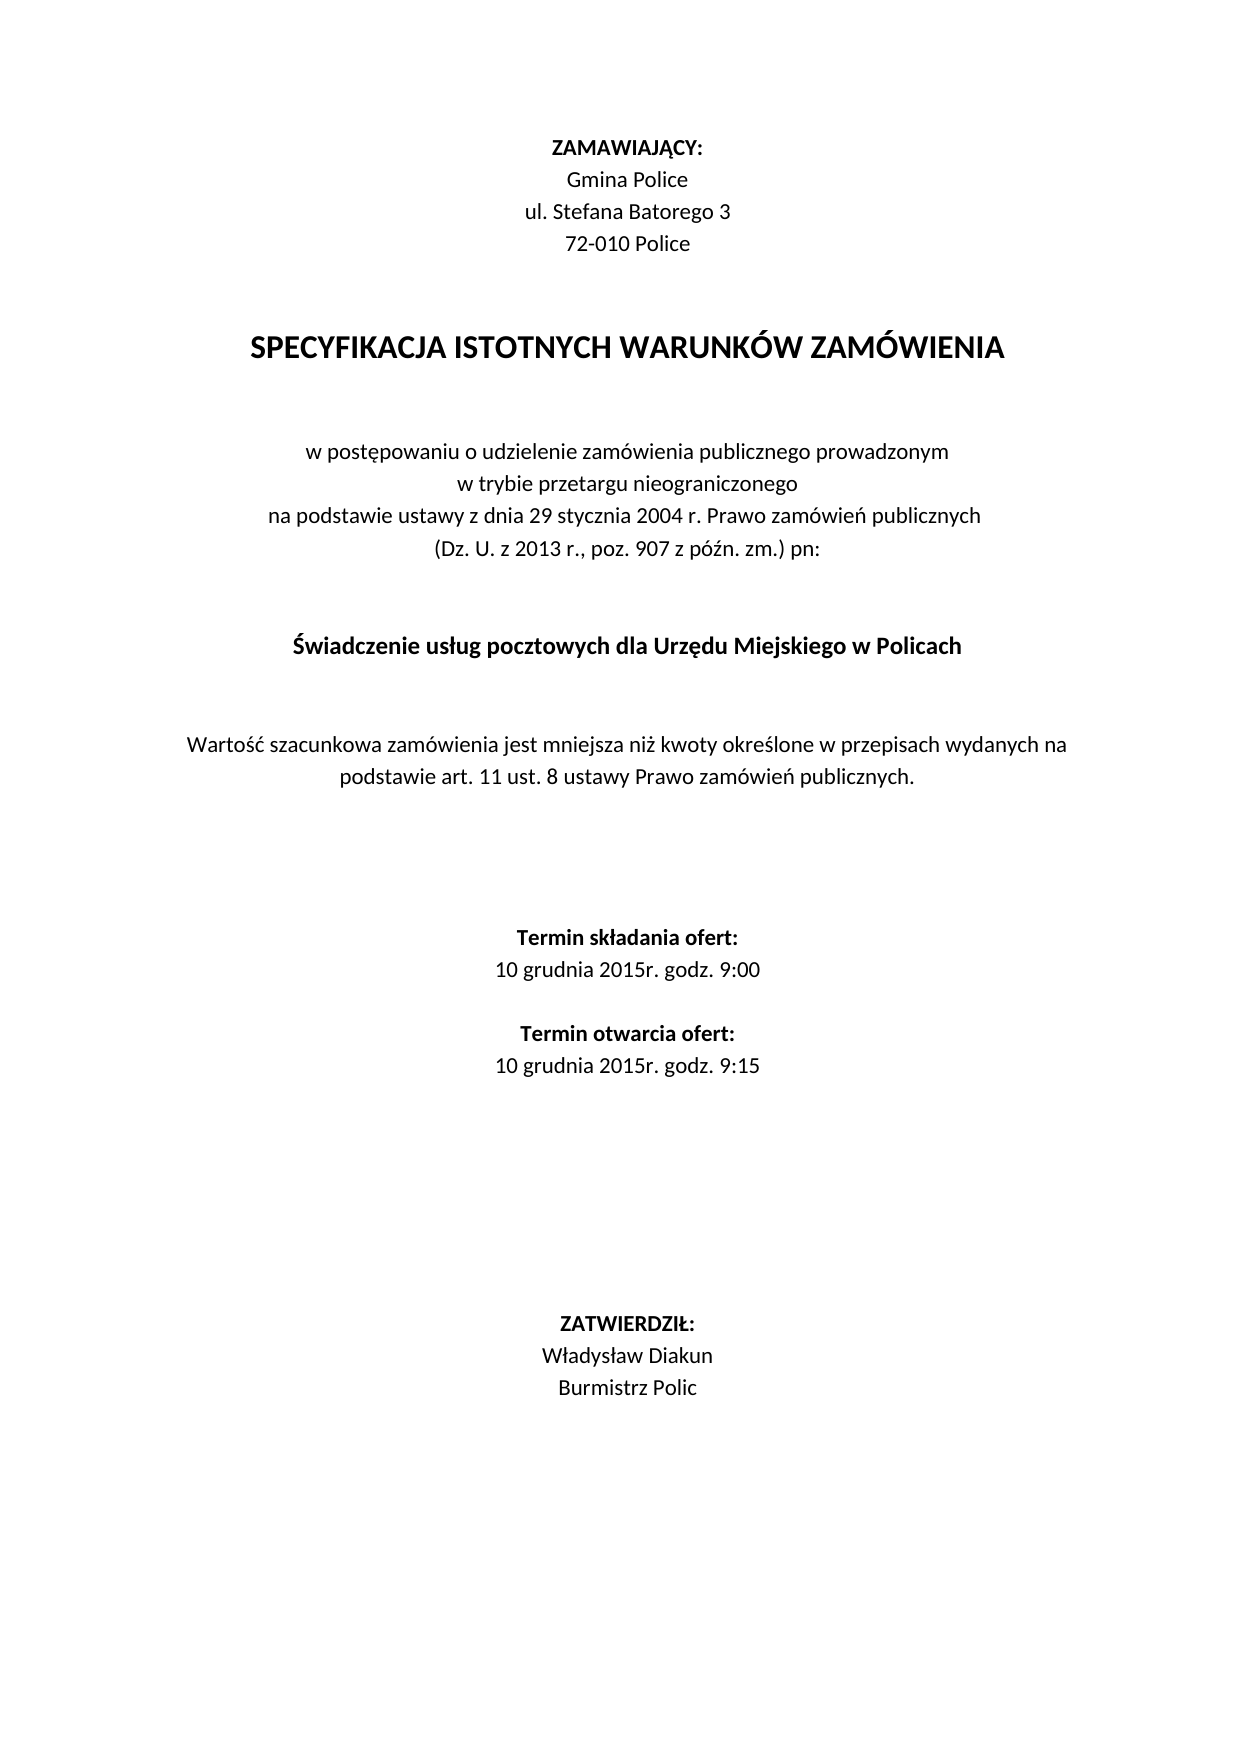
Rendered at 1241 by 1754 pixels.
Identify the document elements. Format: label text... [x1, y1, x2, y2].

text 72-010 Police [148, 229, 1107, 257]
text ZATWIERDZIŁ: [148, 1309, 1107, 1337]
text ul. Stefana Batorego 3 [148, 197, 1107, 225]
text na podstawie ustawy z dnia 29 stycznia 2004 r. Prawo zamówień publicznych (Dz. U. z 2013 r., poz. 907 z późn. zm.) pn: [148, 502, 1107, 562]
text Termin składania ofert: [148, 923, 1107, 951]
text w postępowaniu o udzielenie zamówienia publicznego prowadzonym [148, 437, 1107, 465]
text Władysław Diakun [148, 1341, 1107, 1369]
text SPECYFIKACJA ISTOTNYCH WARUNKÓW ZAMÓWIENIA [148, 326, 1107, 367]
text 10 grudnia 2015r. godz. 9:00 [148, 955, 1107, 983]
text Burmistrz Polic [148, 1373, 1107, 1401]
text w trybie przetargu nieograniczonego [148, 469, 1107, 497]
text Wartość szacunkowa zamówienia jest mniejsza niż kwoty określone w przepisach wydanych na podstawie art. 11 ust. 8 ustawy Prawo zamówień publicznych. [148, 730, 1107, 790]
text 10 grudnia 2015r. godz. 9:15 [148, 1052, 1107, 1079]
text Świadczenie usług pocztowych dla Urzędu Miejskiego w Policach [148, 630, 1107, 661]
text Termin otwarcia ofert: [148, 1019, 1107, 1047]
text Gmina Police [148, 165, 1107, 193]
text ZAMAWIAJĄCY: [148, 133, 1107, 161]
